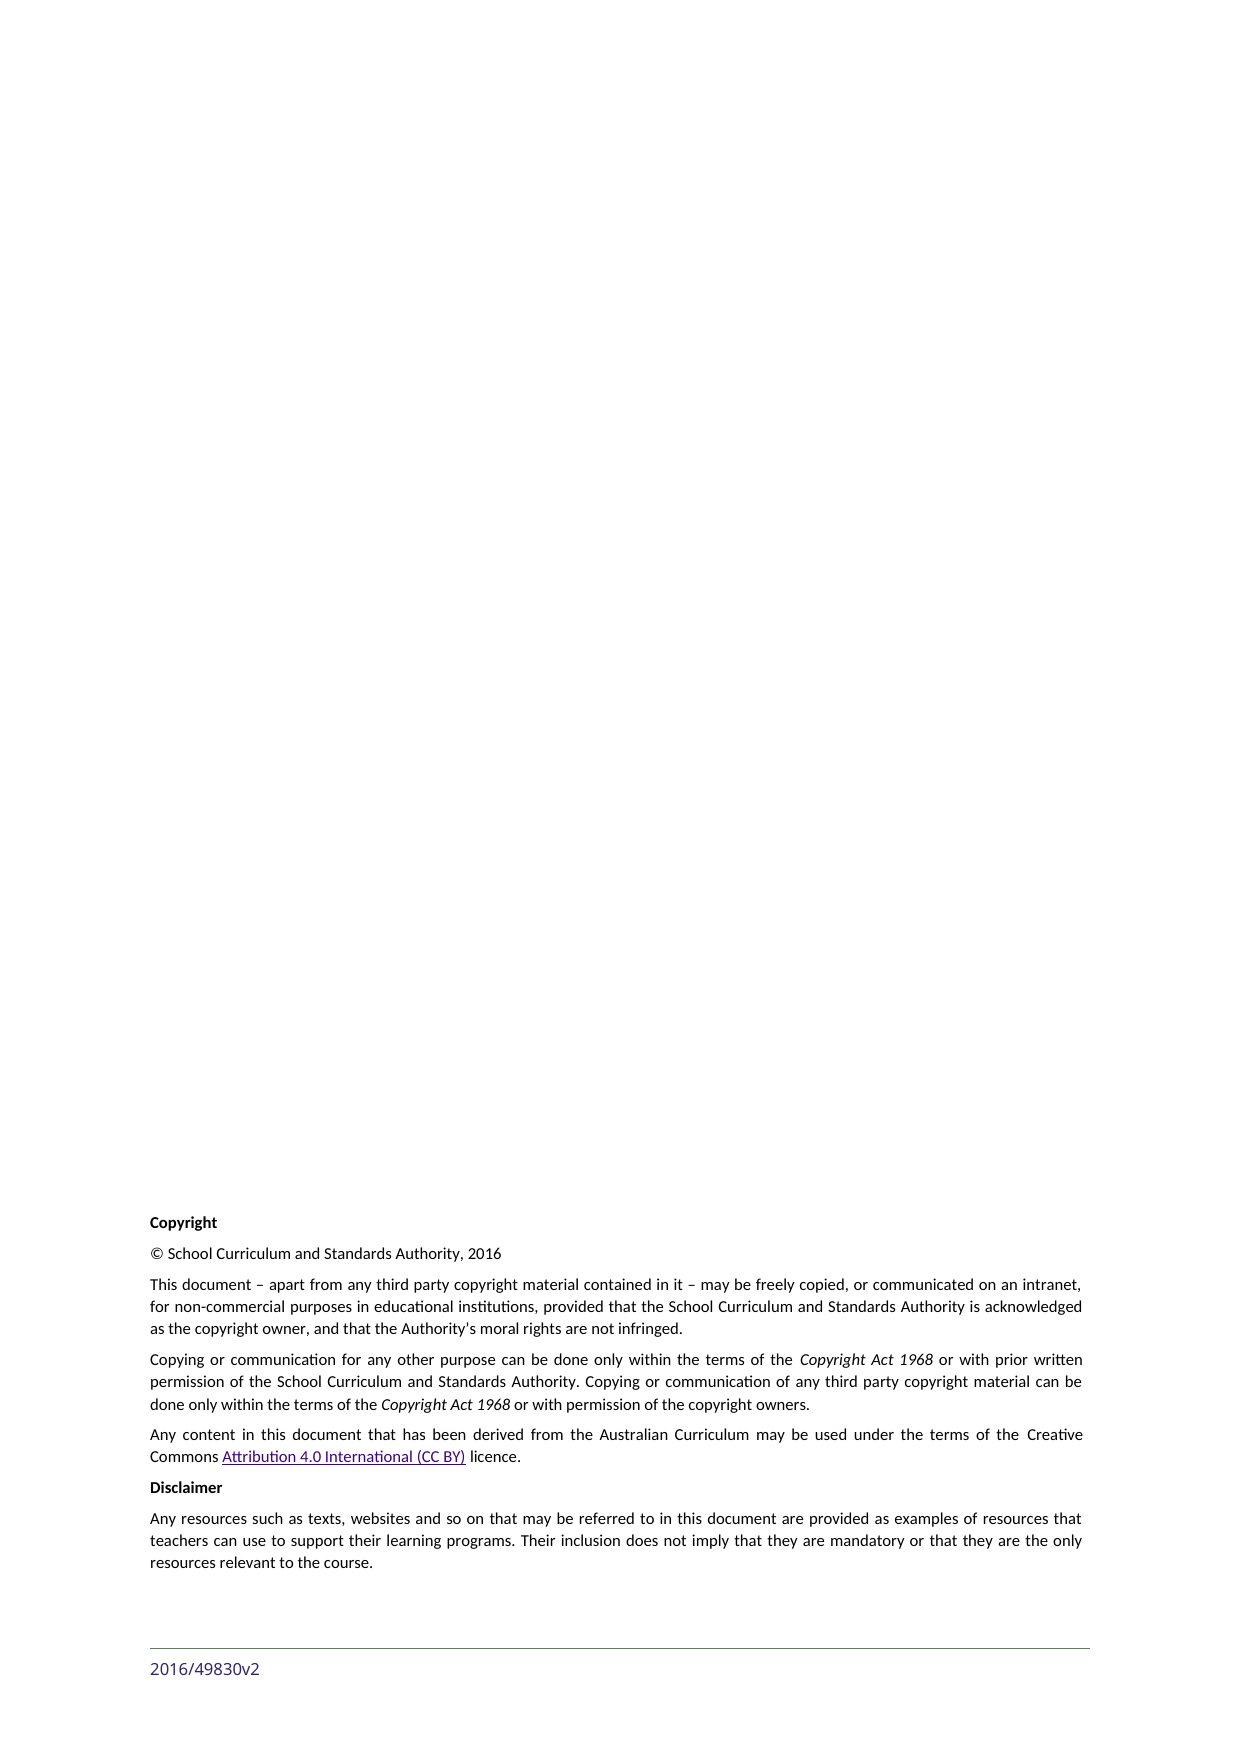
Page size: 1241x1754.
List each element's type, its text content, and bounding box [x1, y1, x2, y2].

text Copying or communication for any other purpose can be done only within the terms of the Copyright Act 1968 or with prior written permission of the School Curriculum and Standards Authority. Copying or communication of any third party copyright material can be done only within the terms of the Copyright Act 1968 or with permission of the copyright owners. [150, 1349, 1083, 1414]
text This document – apart from any third party copyright material contained in it – may be freely copied, or communicated on an intranet, for non-commercial purposes in educational institutions, provided that the School Curriculum and Standards Authority is acknowledged as the copyright owner, and that the Authority’s moral rights are not infringed. [150, 1274, 1083, 1339]
text © School Curriculum and Standards Authority, 2016 [150, 1243, 1083, 1264]
text Any content in this document that has been derived from the Australian Curriculum may be used under the terms of the Creative Commons Attribution 4.0 International (CC BY) licence. [150, 1424, 1083, 1467]
text Disclaimer [150, 1477, 1083, 1498]
text Any resources such as texts, websites and so on that may be referred to in this document are provided as examples of resources that teachers can use to support their learning programs. Their inclusion does not imply that they are mandatory or that they are the only resources relevant to the course. [150, 1508, 1083, 1573]
text Copyright [150, 1213, 1083, 1233]
